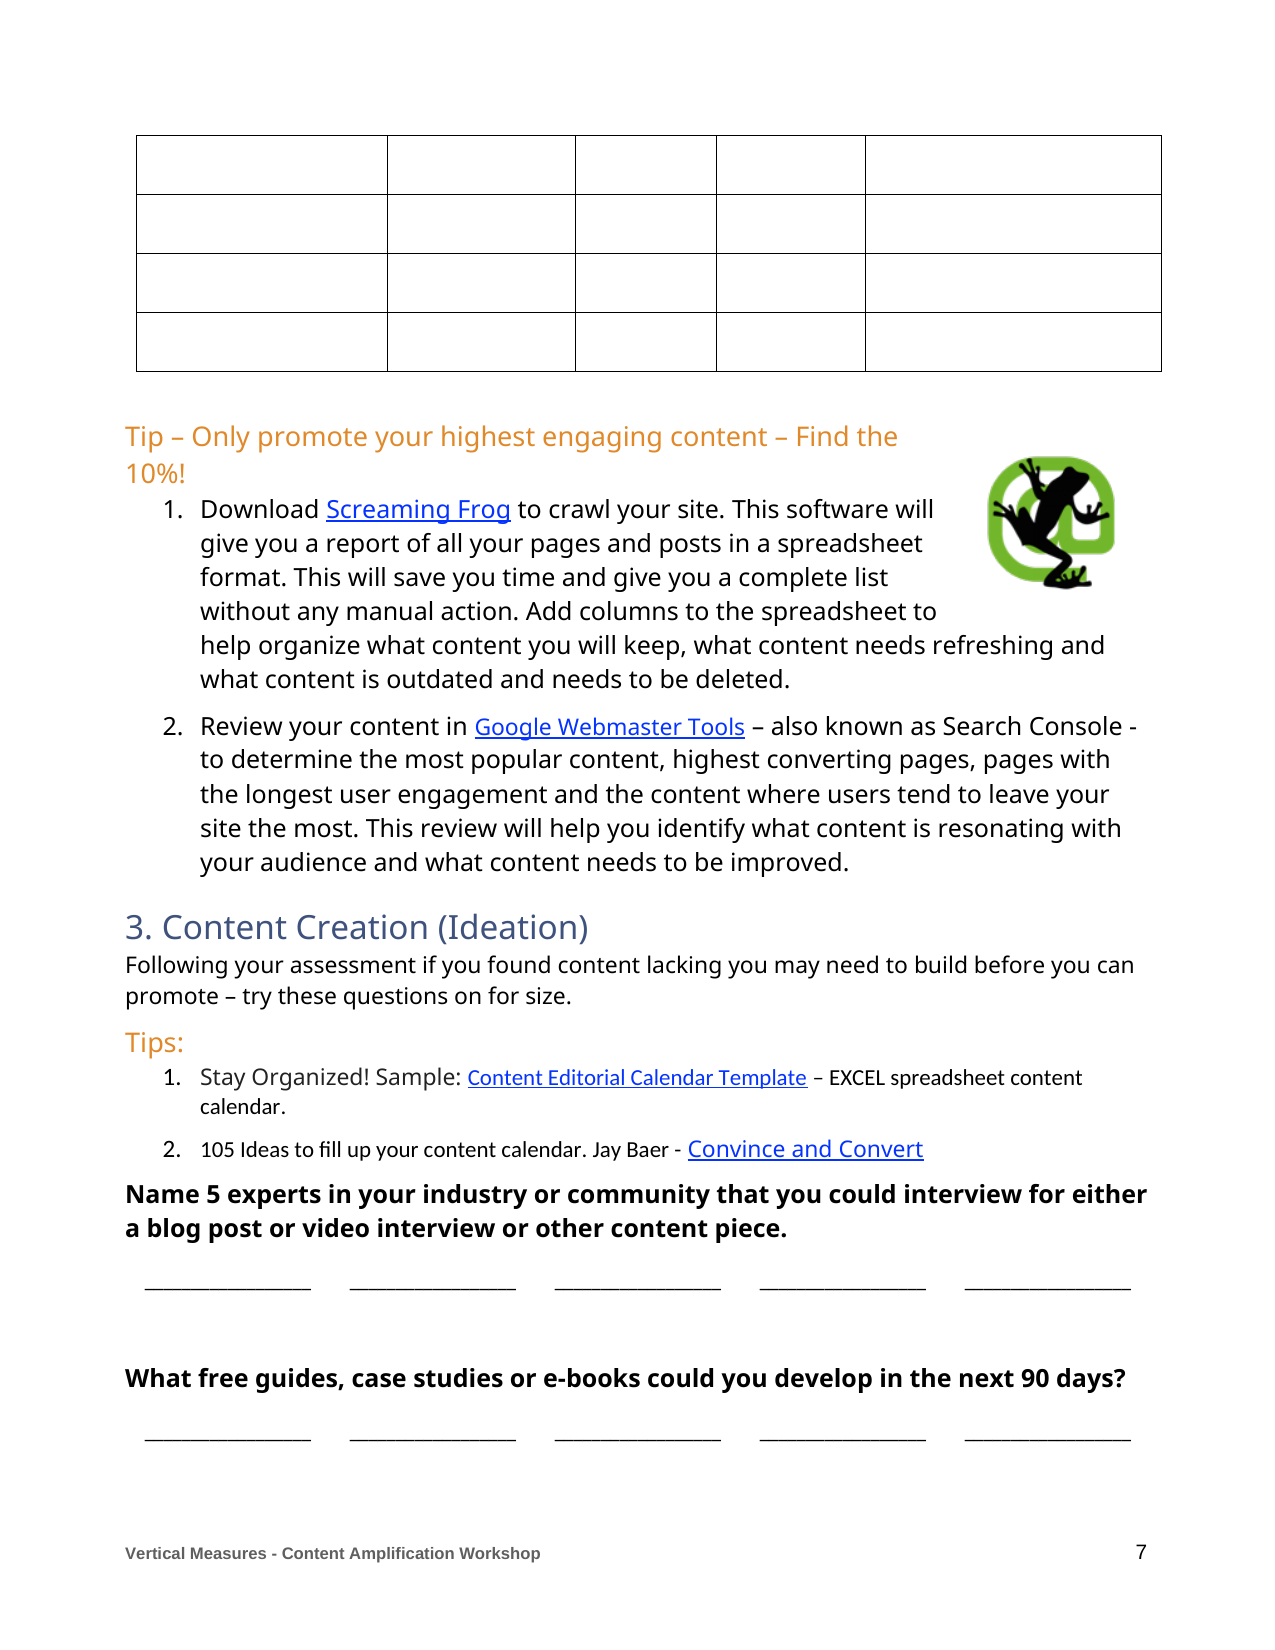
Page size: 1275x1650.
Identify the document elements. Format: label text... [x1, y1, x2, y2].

table_cell [576, 136, 716, 194]
table_header __________________ [546, 1257, 751, 1314]
text Name 5 experts in your industry or community that you could interview for either a blog post or video interview or other content piece. [125, 1176, 1150, 1244]
table_cell [388, 313, 575, 371]
table_cell [866, 313, 1161, 371]
table_cell [866, 254, 1161, 312]
list Review your content in Google Webmaster Tools – also known as Search Console - to determine the most popular content, highest converting pages, pages with the longest user engagement and the content where users tend to leave your site the most. This review will help you identify what content is resonating with your audience and what content needs to be improved. [162, 708, 1150, 878]
picture [984, 453, 1117, 597]
table_header __________________ [956, 1408, 1161, 1465]
table_cell [388, 136, 575, 194]
text Following your assessment if you found content lacking you may need to build before you can promote – try these questions on for size. [125, 949, 1150, 1011]
table_cell [388, 254, 575, 312]
table_cell [866, 195, 1161, 253]
table_cell [866, 136, 1161, 194]
list 105 Ideas to fill up your content calendar. Jay Baer - Convince and Convert [162, 1132, 1150, 1164]
subtitle 3. Content Creation (Ideation) [125, 903, 1150, 949]
table_cell [576, 195, 716, 253]
table_cell [717, 195, 865, 253]
table_cell [137, 254, 387, 312]
table_header __________________ [956, 1257, 1161, 1314]
table_cell [717, 254, 865, 312]
table_cell [576, 254, 716, 312]
table_cell [137, 313, 387, 371]
subtitle Tip – Only promote your highest engaging content – Find the 10%! [125, 417, 1150, 491]
text What free guides, case studies or e-books could you develop in the next 90 days? [125, 1361, 1150, 1395]
table_header __________________ [341, 1408, 546, 1465]
list Download Screaming Frog to crawl your site. This software will give you a report of all your pages and posts in a spreadsheet format. This will save you time and give you a complete list without any manual action. Add columns to the spreadsheet to help organize what content you will keep, what content needs refreshing and what content is outdated and needs to be deleted. [162, 491, 1150, 696]
table_cell [576, 313, 716, 371]
table_cell [717, 313, 865, 371]
table_header __________________ [136, 1257, 341, 1314]
subtitle Tips: [125, 1024, 1150, 1061]
table_header __________________ [136, 1408, 341, 1465]
table_header __________________ [751, 1257, 956, 1314]
table_cell [137, 136, 387, 194]
table_cell [137, 195, 387, 253]
table_cell [388, 195, 575, 253]
table_header __________________ [546, 1408, 751, 1465]
table_header __________________ [341, 1257, 546, 1314]
table_header __________________ [751, 1408, 956, 1465]
table_cell [717, 136, 865, 194]
list Stay Organized! Sample: Content Editorial Calendar Template – EXCEL spreadsheet content calendar. [162, 1061, 1150, 1120]
